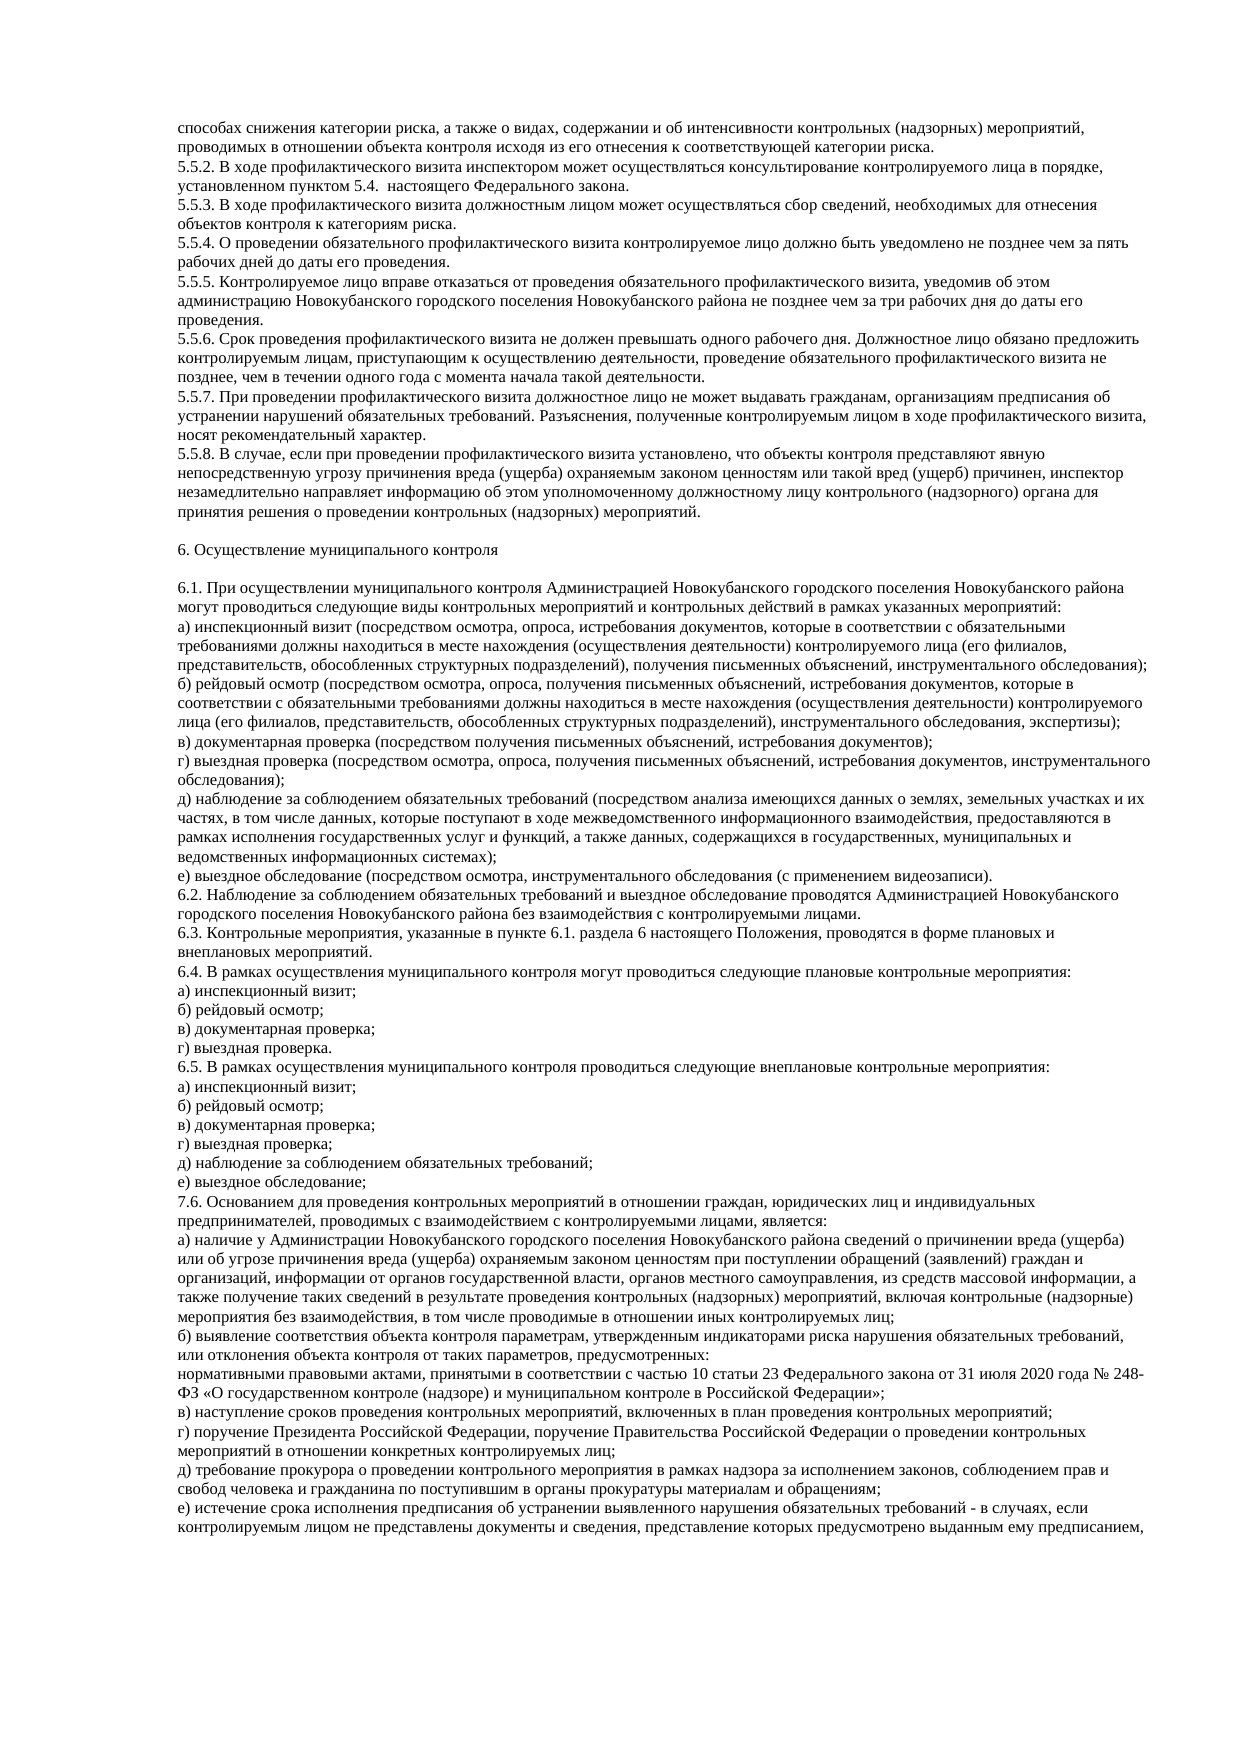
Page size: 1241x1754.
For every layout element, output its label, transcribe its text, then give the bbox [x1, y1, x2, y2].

text г) выездная проверка; [177, 1134, 1152, 1153]
text а) инспекционный визит (посредством осмотра, опроса, истребования документов, которые в соответствии с обязательными требованиями должны находиться в месте нахождения (осуществления деятельности) контролируемого лица (его филиалов, представительств, обособленных структурных подразделений), получения письменных объяснений, инструментального обследования); [177, 616, 1152, 674]
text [177, 118, 1152, 156]
text в) документарная проверка; [177, 1115, 1152, 1134]
text 6.3. Контрольные мероприятия, указанные в пункте 6.1. раздела 6 настоящего Положения, проводятся в форме плановых и внеплановых мероприятий. [177, 923, 1152, 961]
text а) инспекционный визит; [177, 981, 1152, 1000]
text г) выездная проверка. [177, 1038, 1152, 1057]
text б) рейдовый осмотр (посредством осмотра, опроса, получения письменных объяснений, истребования документов, которые в соответствии с обязательными требованиями должны находиться в месте нахождения (осуществления деятельности) контролируемого лица (его филиалов, представительств, обособленных структурных подразделений), инструментального обследования, экспертизы); [177, 674, 1152, 731]
text 5.5.4. О проведении обязательного профилактического визита контролируемое лицо должно быть уведомлено не позднее чем за пять рабочих дней до даты его проведения. [177, 233, 1152, 271]
text 6.4. В рамках осуществления муниципального контроля могут проводиться следующие плановые контрольные мероприятия: [177, 961, 1152, 981]
text 6.2. Наблюдение за соблюдением обязательных требований и выездное обследование проводятся Администрацией Новокубанского городского поселения Новокубанского района без взаимодействия с контролируемыми лицами. [177, 885, 1152, 923]
text 6.1. При осуществлении муниципального контроля Администрацией Новокубанского городского поселения Новокубанского района могут проводиться следующие виды контрольных мероприятий и контрольных действий в рамках указанных мероприятий: [177, 578, 1152, 616]
text б) рейдовый осмотр; [177, 1000, 1152, 1019]
text б) рейдовый осмотр; [177, 1096, 1152, 1115]
text г) поручение Президента Российской Федерации, поручение Правительства Российской Федерации о проведении контрольных мероприятий в отношении конкретных контролируемых лиц; [177, 1421, 1152, 1460]
text а) инспекционный визит; [177, 1076, 1152, 1096]
text д) наблюдение за соблюдением обязательных требований; [177, 1153, 1152, 1172]
text 5.5.7. При проведении профилактического визита должностное лицо не может выдавать гражданам, организациям предписания об устранении нарушений обязательных требований. Разъяснения, полученные контролируемым лицом в ходе профилактического визита, носят рекомендательный характер. [177, 386, 1152, 444]
text д) наблюдение за соблюдением обязательных требований (посредством анализа имеющихся данных о землях, земельных участках и их частях, в том числе данных, которые поступают в ходе межведомственного информационного взаимодействия, предоставляются в рамках исполнения государственных услуг и функций, а также данных, содержащихся в государственных, муниципальных и ведомственных информационных системах); [177, 789, 1152, 866]
text 5.5.3. В ходе профилактического визита должностным лицом может осуществляться сбор сведений, необходимых для отнесения объектов контроля к категориям риска. [177, 195, 1152, 233]
text в) наступление сроков проведения контрольных мероприятий, включенных в план проведения контрольных мероприятий; [177, 1402, 1152, 1421]
text б) выявление соответствия объекта контроля параметрам, утвержденным индикаторами риска нарушения обязательных требований, или отклонения объекта контроля от таких параметров, предусмотренных: [177, 1326, 1152, 1364]
text нормативными правовыми актами, принятыми в соответствии с частью 10 статьи 23 Федерального закона от 31 июля 2020 года № 248-ФЗ «О государственном контроле (надзоре) и муниципальном контроле в Российской Федерации»; [177, 1364, 1152, 1402]
text 5.5.6. Срок проведения профилактического визита не должен превышать одного рабочего дня. Должностное лицо обязано предложить контролируемым лицам, приступающим к осуществлению деятельности, проведение обязательного профилактического визита не позднее, чем в течении одного года с момента начала такой деятельности. [177, 329, 1152, 386]
text 5.5.2. В ходе профилактического визита инспектором может осуществляться консультирование контролируемого лица в порядке, установленном пунктом 5.4. настоящего Федерального закона. [177, 156, 1152, 195]
text а) наличие у Администрации Новокубанского городского поселения Новокубанского района сведений о причинении вреда (ущерба) или об угрозе причинения вреда (ущерба) охраняемым законом ценностям при поступлении обращений (заявлений) граждан и организаций, информации от органов государственной власти, органов местного самоуправления, из средств массовой информации, а также получение таких сведений в результате проведения контрольных (надзорных) мероприятий, включая контрольные (надзорные) мероприятия без взаимодействия, в том числе проводимые в отношении иных контролируемых лиц; [177, 1230, 1152, 1326]
text в) документарная проверка; [177, 1019, 1152, 1038]
text е) выездное обследование (посредством осмотра, инструментального обследования (с применением видеозаписи). [177, 866, 1152, 885]
text в) документарная проверка (посредством получения письменных объяснений, истребования документов); [177, 731, 1152, 751]
text г) выездная проверка (посредством осмотра, опроса, получения письменных объяснений, истребования документов, инструментального обследования); [177, 751, 1152, 789]
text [177, 1498, 1152, 1536]
text д) требование прокурора о проведении контрольного мероприятия в рамках надзора за исполнением законов, соблюдением прав и свобод человека и гражданина по поступившим в органы прокуратуры материалам и обращениям; [177, 1460, 1152, 1498]
text 7.6. Основанием для проведения контрольных мероприятий в отношении граждан, юридических лиц и индивидуальных предпринимателей, проводимых с взаимодействием с контролируемыми лицами, является: [177, 1191, 1152, 1230]
text е) выездное обследование; [177, 1172, 1152, 1191]
text 5.5.5. Контролируемое лицо вправе отказаться от проведения обязательного профилактического визита, уведомив об этом администрацию Новокубанского городского поселения Новокубанского района не позднее чем за три рабочих дня до даты его проведения. [177, 271, 1152, 329]
text 5.5.8. В случае, если при проведении профилактического визита установлено, что объекты контроля представляют явную непосредственную угрозу причинения вреда (ущерба) охраняемым законом ценностям или такой вред (ущерб) причинен, инспектор незамедлительно направляет информацию об этом уполномоченному должностному лицу контрольного (надзорного) органа для принятия решения о проведении контрольных (надзорных) мероприятий. [177, 444, 1152, 521]
text 6. Осуществление муниципального контроля [177, 540, 1152, 559]
text 6.5. В рамках осуществления муниципального контроля проводиться следующие внеплановые контрольные мероприятия: [177, 1057, 1152, 1076]
